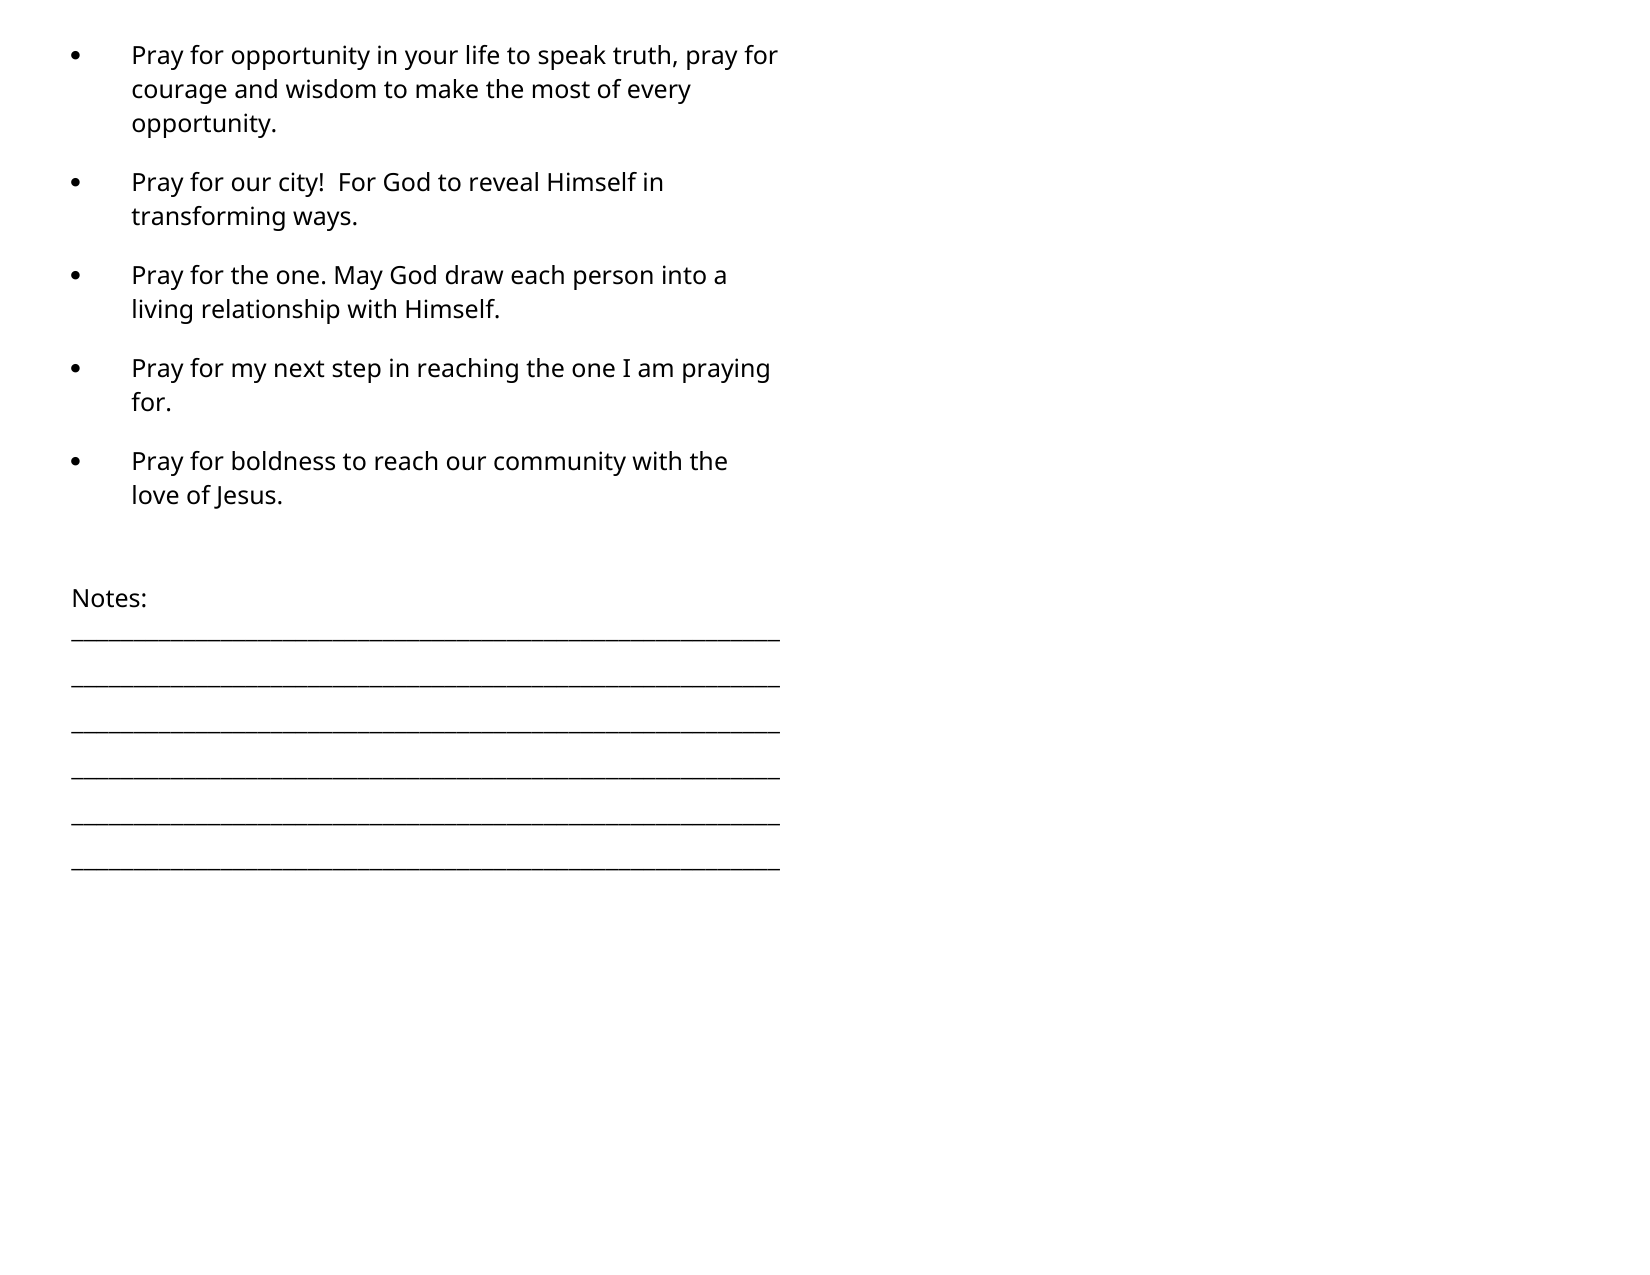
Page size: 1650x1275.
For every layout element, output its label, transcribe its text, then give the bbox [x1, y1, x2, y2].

list Pray for boldness to reach our community with the love of Jesus. [71, 444, 782, 512]
text _________________________________________________________ [71, 798, 782, 828]
text _________________________________________________________ [71, 614, 782, 645]
list Pray for the one. May God draw each person into a living relationship with Himself. [71, 258, 782, 326]
text _________________________________________________________ [71, 752, 782, 782]
text _________________________________________________________ [71, 706, 782, 737]
text _________________________________________________________ [71, 843, 782, 874]
list Pray for opportunity in your life to speak truth, pray for courage and wisdom to make the most of every opportunity. [71, 37, 782, 140]
list Pray for our city! For God to reveal Himself in transforming ways. [71, 165, 782, 233]
text _________________________________________________________ [71, 660, 782, 691]
list Pray for my next step in reaching the one I am praying for. [71, 351, 782, 419]
text Notes: [71, 580, 782, 614]
